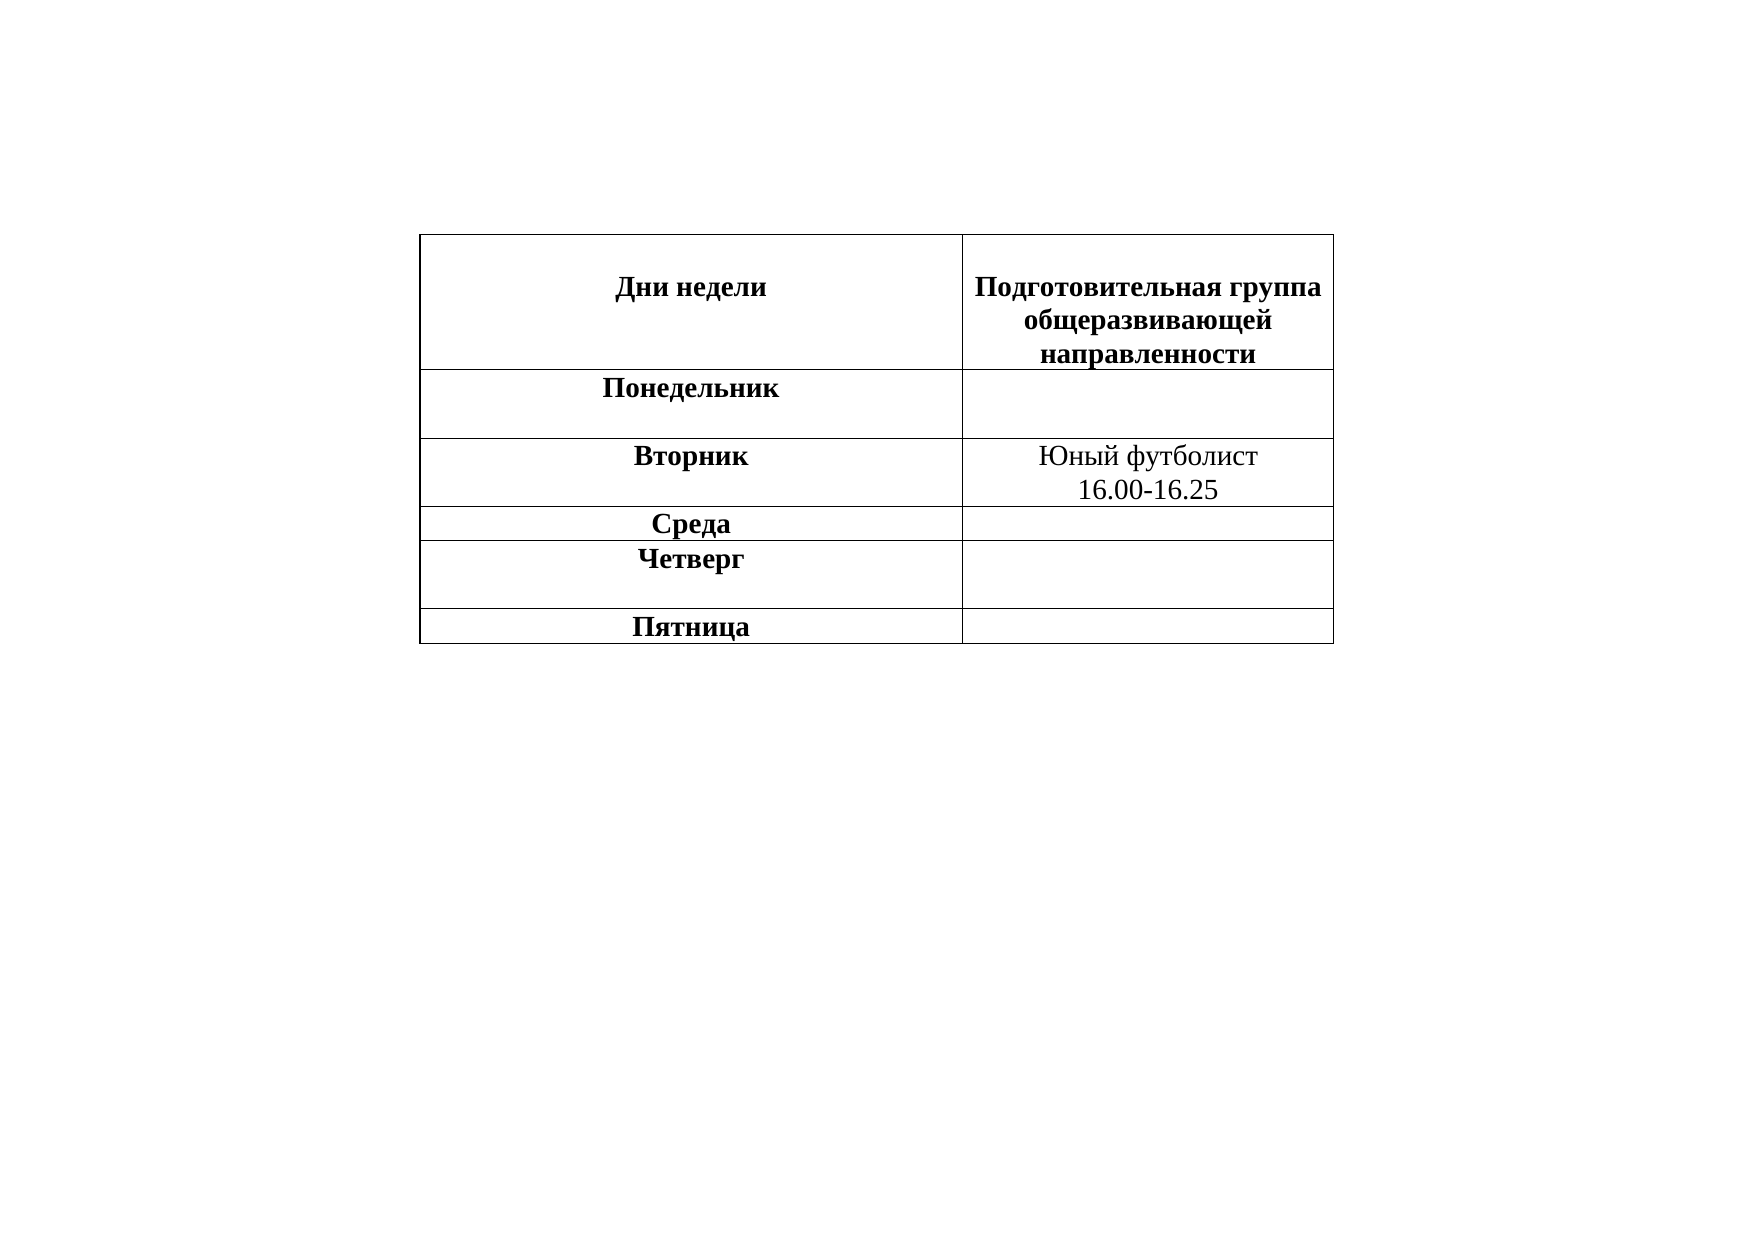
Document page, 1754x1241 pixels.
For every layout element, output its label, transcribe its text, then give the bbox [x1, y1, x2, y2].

table_cell Пятница [421, 609, 962, 643]
table_header Дни недели [421, 235, 962, 369]
table_cell [963, 541, 1333, 608]
table_cell [963, 609, 1333, 643]
table_cell [963, 507, 1333, 540]
table_cell Четверг [421, 541, 962, 608]
table_cell Среда [421, 507, 962, 540]
table_cell [963, 370, 1333, 437]
table_cell Понедельник [421, 370, 962, 437]
table_header Подготовительная группа общеразвивающей направленности [963, 235, 1333, 369]
table_cell Юный футболист 16.00-16.25 [963, 439, 1333, 506]
table_cell Вторник [421, 439, 962, 506]
